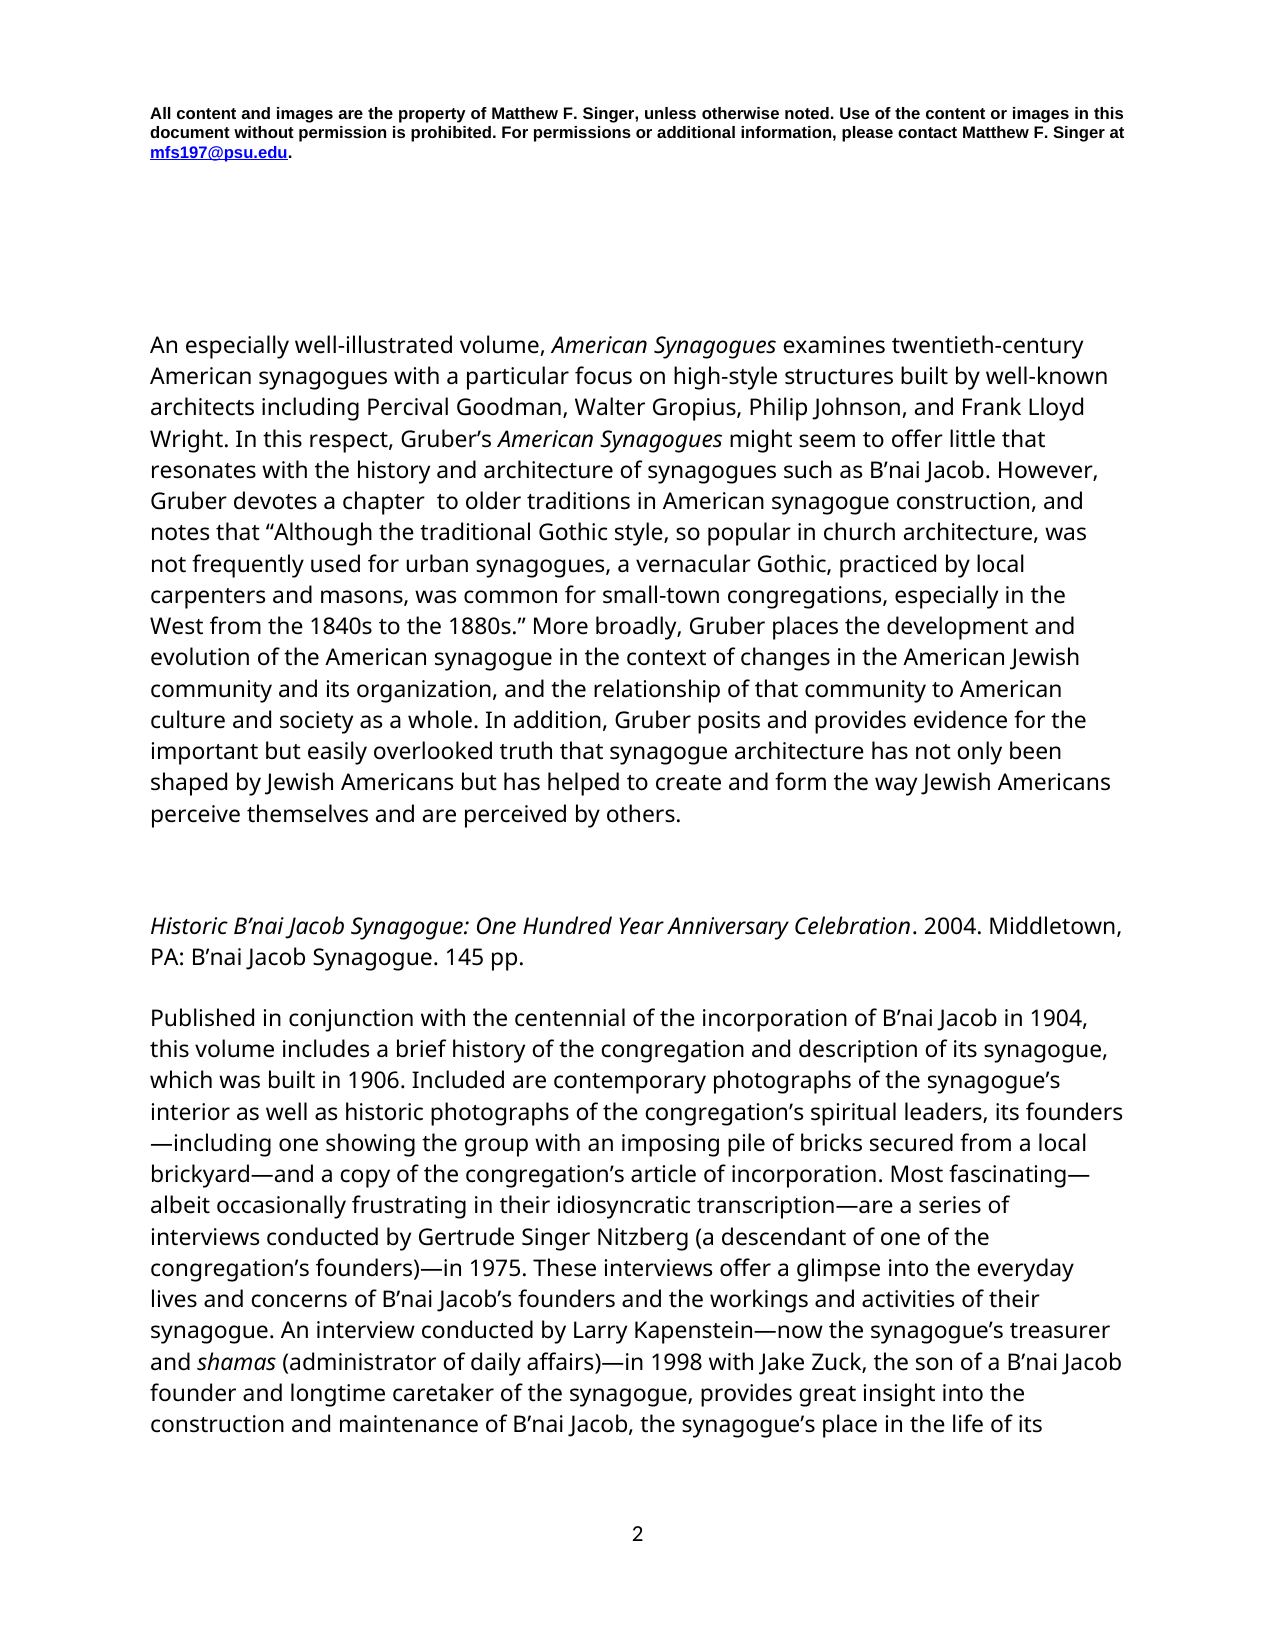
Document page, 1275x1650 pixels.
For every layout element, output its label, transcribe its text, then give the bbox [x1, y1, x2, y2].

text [150, 1002, 1125, 1439]
text Historic B’nai Jacob Synagogue: One Hundred Year Anniversary Celebration. 2004. Middletown, PA: B’nai Jacob Synagogue. 145 pp. [150, 910, 1125, 973]
text An especially well-illustrated volume, American Synagogues examines twentieth-century American synagogues with a particular focus on high-style structures built by well-known architects including Percival Goodman, Walter Gropius, Philip Johnson, and Frank Lloyd Wright. In this respect, Gruber’s American Synagogues might seem to offer little that resonates with the history and architecture of synagogues such as B’nai Jacob. However, Gruber devotes a chapter to older traditions in American synagogue construction, and notes that “Although the traditional Gothic style, so popular in church architecture, was not frequently used for urban synagogues, a vernacular Gothic, practiced by local carpenters and masons, was common for small-town congregations, especially in the West from the 1840s to the 1880s.” More broadly, Gruber places the development and evolution of the American synagogue in the context of changes in the American Jewish community and its organization, and the relationship of that community to American culture and society as a whole. In addition, Gruber posits and provides evidence for the important but easily overlooked truth that synagogue architecture has not only been shaped by Jewish Americans but has helped to create and form the way Jewish Americans perceive themselves and are perceived by others. [150, 329, 1125, 829]
